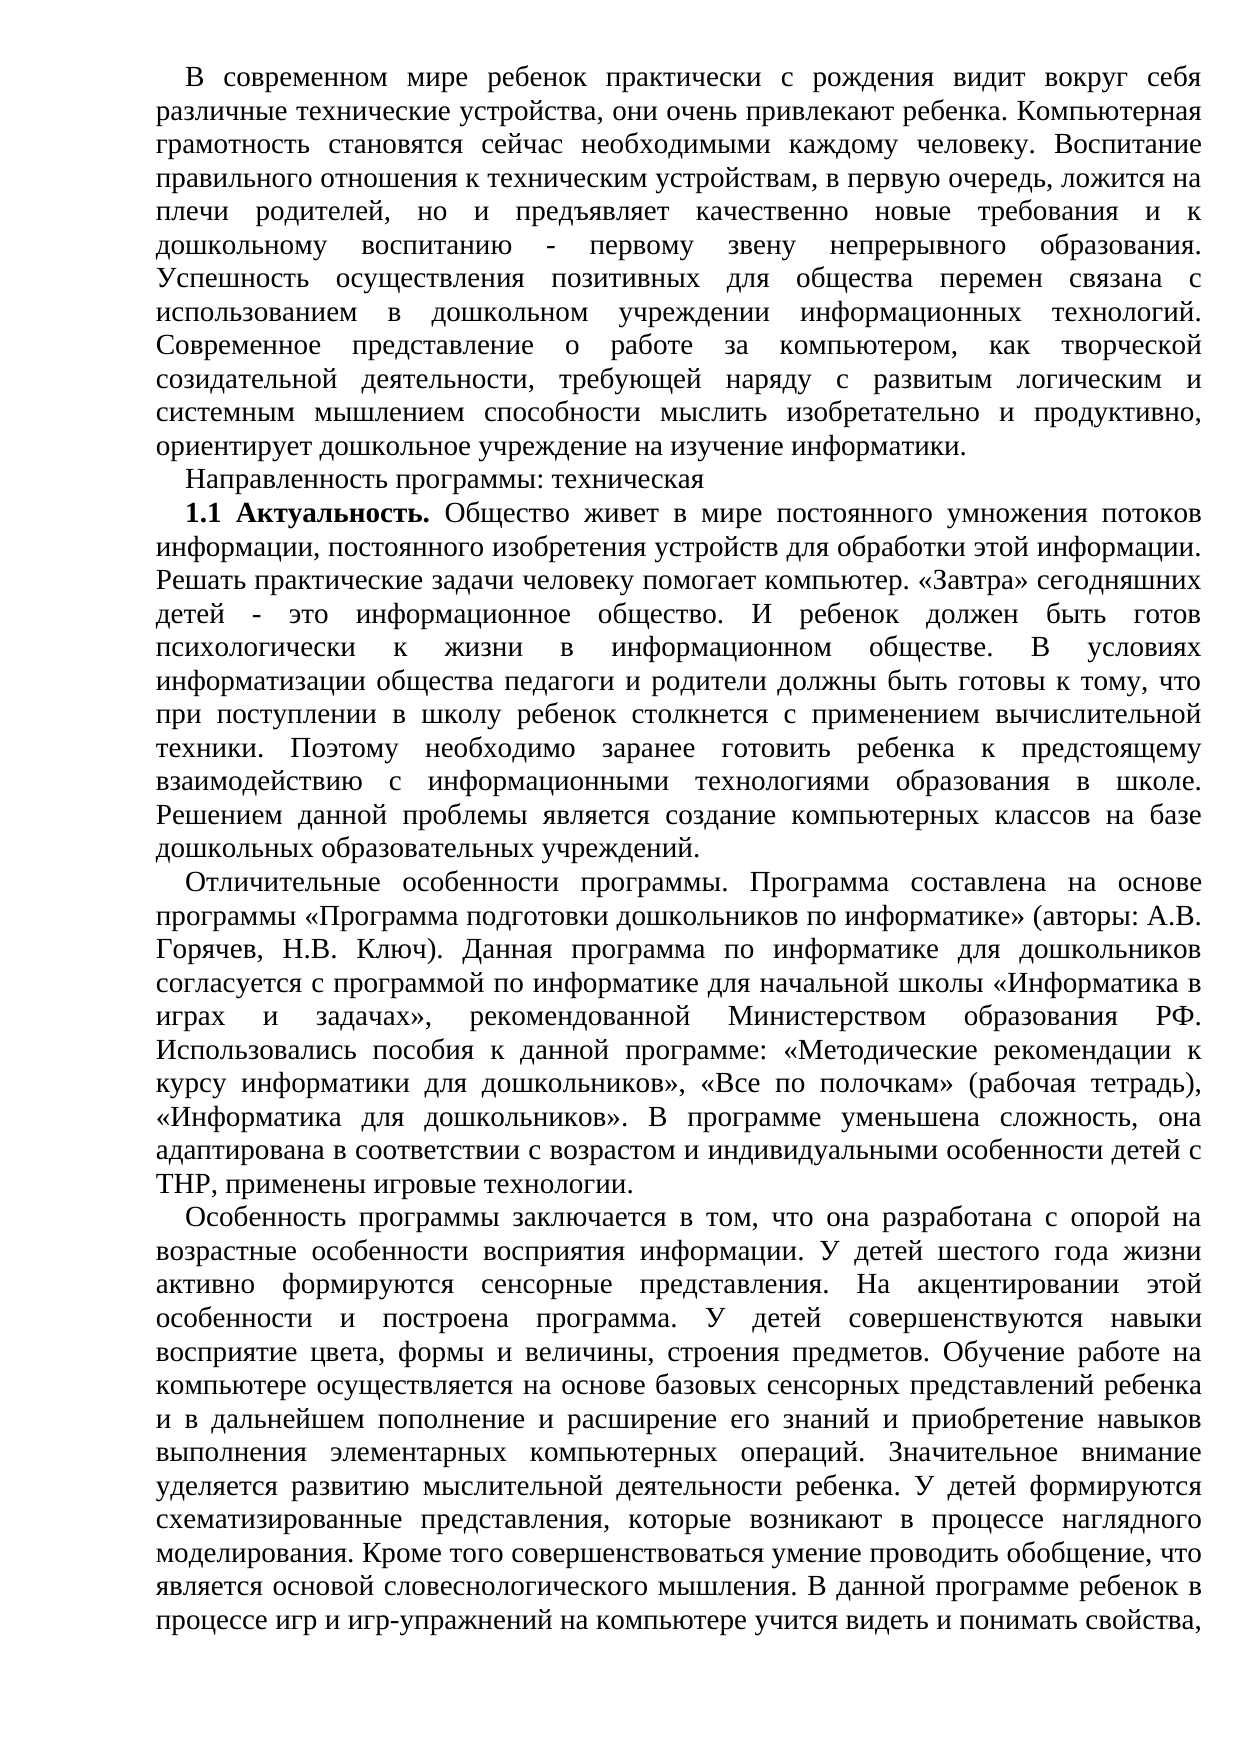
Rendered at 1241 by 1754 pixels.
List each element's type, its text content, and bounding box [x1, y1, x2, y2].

list Отличительные особенности программы. Программа составлена на основе программы «Программа подготовки дошкольников по информатике» (авторы: А.В. Горячев, Н.В. Ключ). Данная программа по информатике для дошкольников согласуется с программой по информатике для начальной школы «Информатика в играх и задачах», рекомендованной Министерством образования РФ. Использовались пособия к данной программе: «Методические рекомендации к курсу информатики для дошкольников», «Все по полочкам» (рабочая тетрадь), «Информатика для дошкольников». В программе уменьшена сложность, она адаптирована в соответствии с возрастом и индивидуальными особенности детей с ТНР, применены игровые технологии. [156, 864, 1203, 1199]
list Направленность программы: техническая [156, 462, 1203, 495]
list В современном мире ребенок практически с рождения видит вокруг себя различные технические устройства, они очень привлекают ребенка. Компьютерная грамотность становятся сейчас необходимыми каждому человеку. Воспитание правильного отношения к техническим устройствам, в первую очередь, ложится на плечи родителей, но и предъявляет качественно новые требования и к дошкольному воспитанию - первому звену непрерывного образования. Успешность осуществления позитивных для общества перемен связана с использованием в дошкольном учреждении информационных технологий. Современное представление о работе за компьютером, как творческой созидательной деятельности, требующей наряду с развитым логическим и системным мышлением способности мыслить изобретательно и продуктивно, ориентирует дошкольное учреждение на изучение информатики. [156, 59, 1203, 462]
list 1.1 Актуальность. Общество живет в мире постоянного умножения потоков информации, постоянного изобретения устройств для обработки этой информации. Решать практические задачи человеку помогает компьютер. «Завтра» сегодняшних детей - это информационное общество. И ребенок должен быть готов психологически к жизни в информационном обществе. В условиях информатизации общества педагоги и родители должны быть готовы к тому, что при поступлении в школу ребенок столкнется с применением вычислительной техники. Поэтому необходимо заранее готовить ребенка к предстоящему взаимодействию с информационными технологиями образования в школе. Решением данной проблемы является создание компьютерных классов на базе дошкольных образовательных учреждений. [156, 495, 1203, 864]
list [156, 1199, 1203, 1636]
